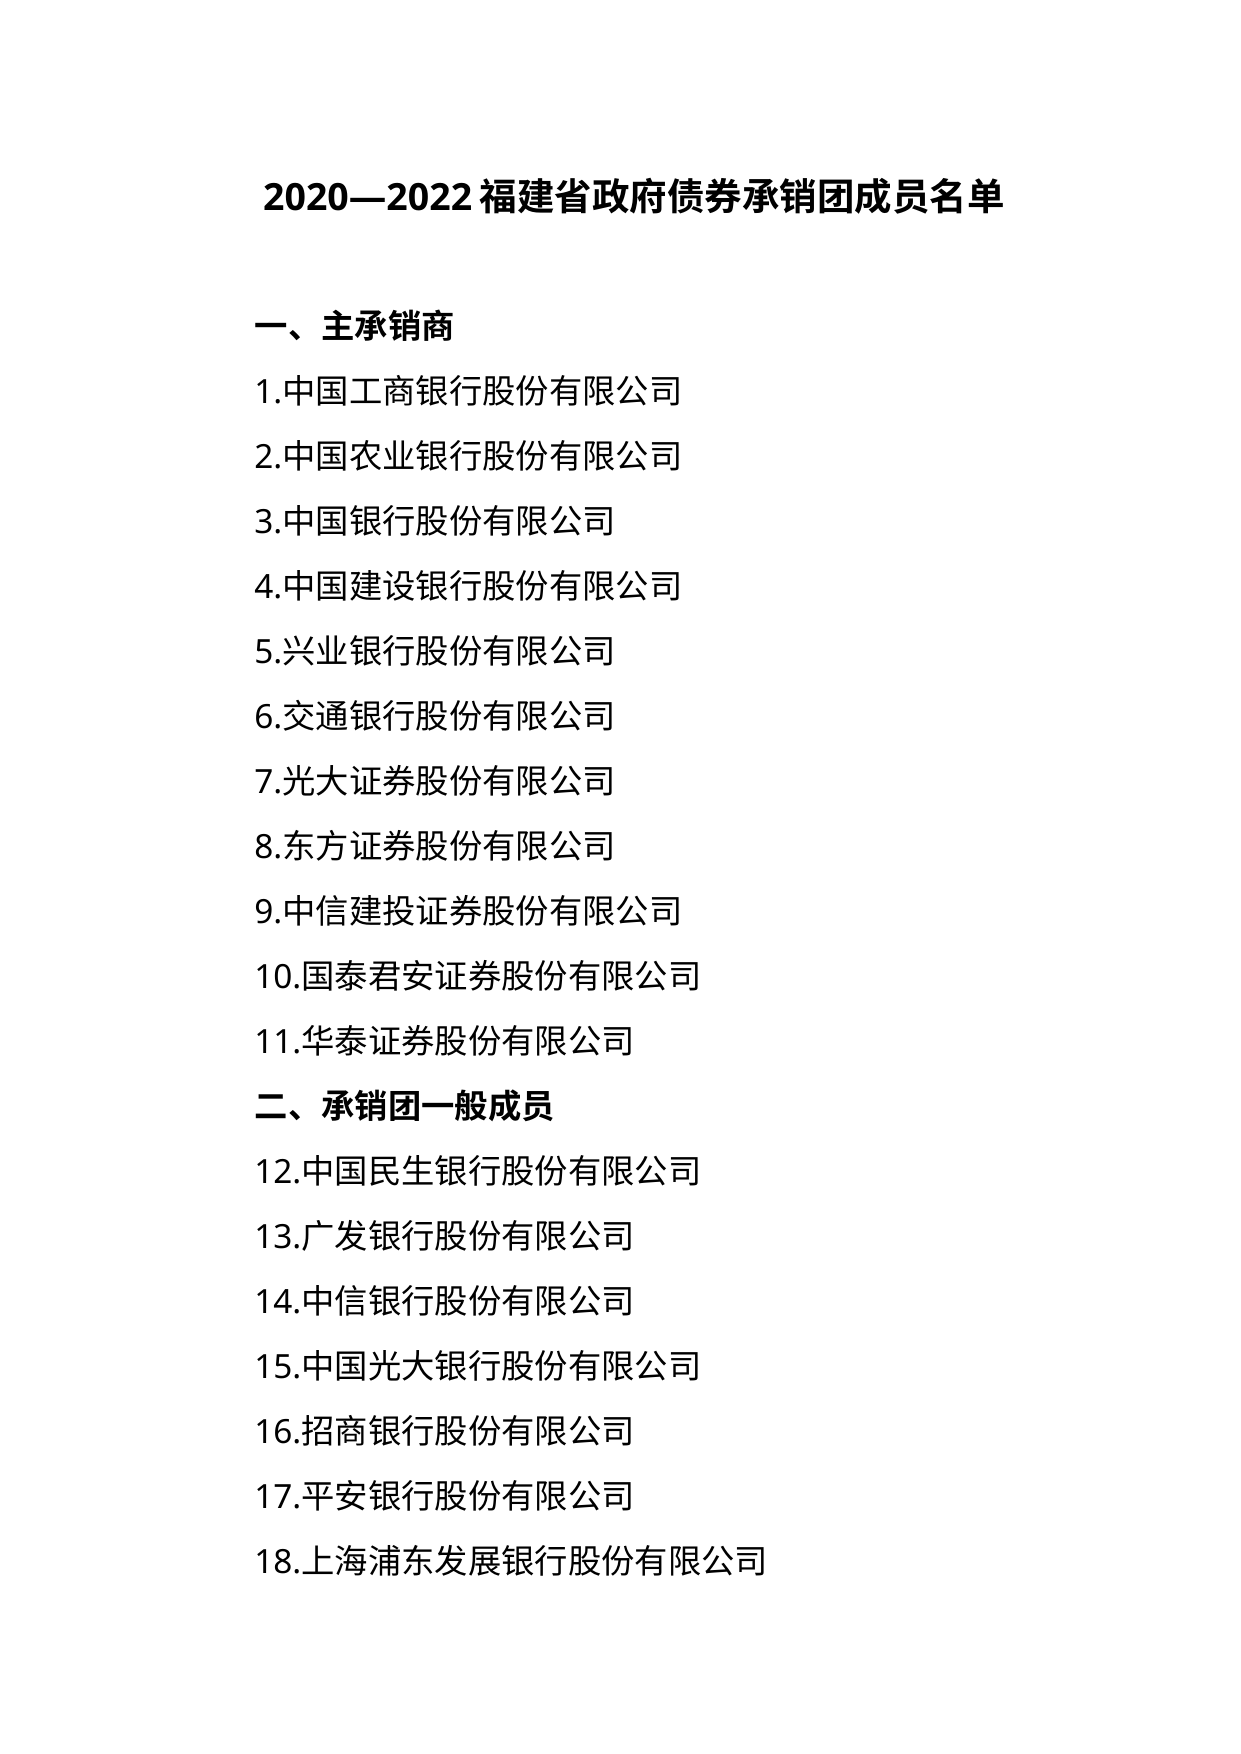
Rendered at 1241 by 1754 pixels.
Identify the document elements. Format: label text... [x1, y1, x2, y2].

text 10.国泰君安证券股份有限公司 [187, 942, 1053, 1007]
text 13.广发银行股份有限公司 [187, 1202, 1053, 1267]
text 6.交通银行股份有限公司 [187, 682, 1053, 747]
text 18.上海浦东发展银行股份有限公司 [187, 1527, 1053, 1592]
text 17.平安银行股份有限公司 [187, 1462, 1053, 1527]
text 8.东方证券股份有限公司 [187, 812, 1053, 877]
text 5.兴业银行股份有限公司 [187, 617, 1053, 682]
text 12.中国民生银行股份有限公司 [187, 1137, 1053, 1202]
text 14.中信银行股份有限公司 [187, 1267, 1053, 1332]
text 3.中国银行股份有限公司 [187, 487, 1053, 552]
text 15.中国光大银行股份有限公司 [187, 1332, 1053, 1397]
text 一、主承销商 [187, 292, 1053, 357]
text 2.中国农业银行股份有限公司 [187, 422, 1053, 487]
text 9.中信建投证券股份有限公司 [187, 877, 1053, 942]
text 1.中国工商银行股份有限公司 [187, 357, 1053, 422]
text 7.光大证券股份有限公司 [187, 747, 1053, 812]
text 4.中国建设银行股份有限公司 [187, 552, 1053, 617]
text 二、承销团一般成员 [187, 1072, 1053, 1137]
text 2020—2022福建省政府债券承销团成员名单 [187, 162, 1053, 227]
text 16.招商银行股份有限公司 [187, 1397, 1053, 1462]
text 11.华泰证券股份有限公司 [187, 1007, 1053, 1072]
